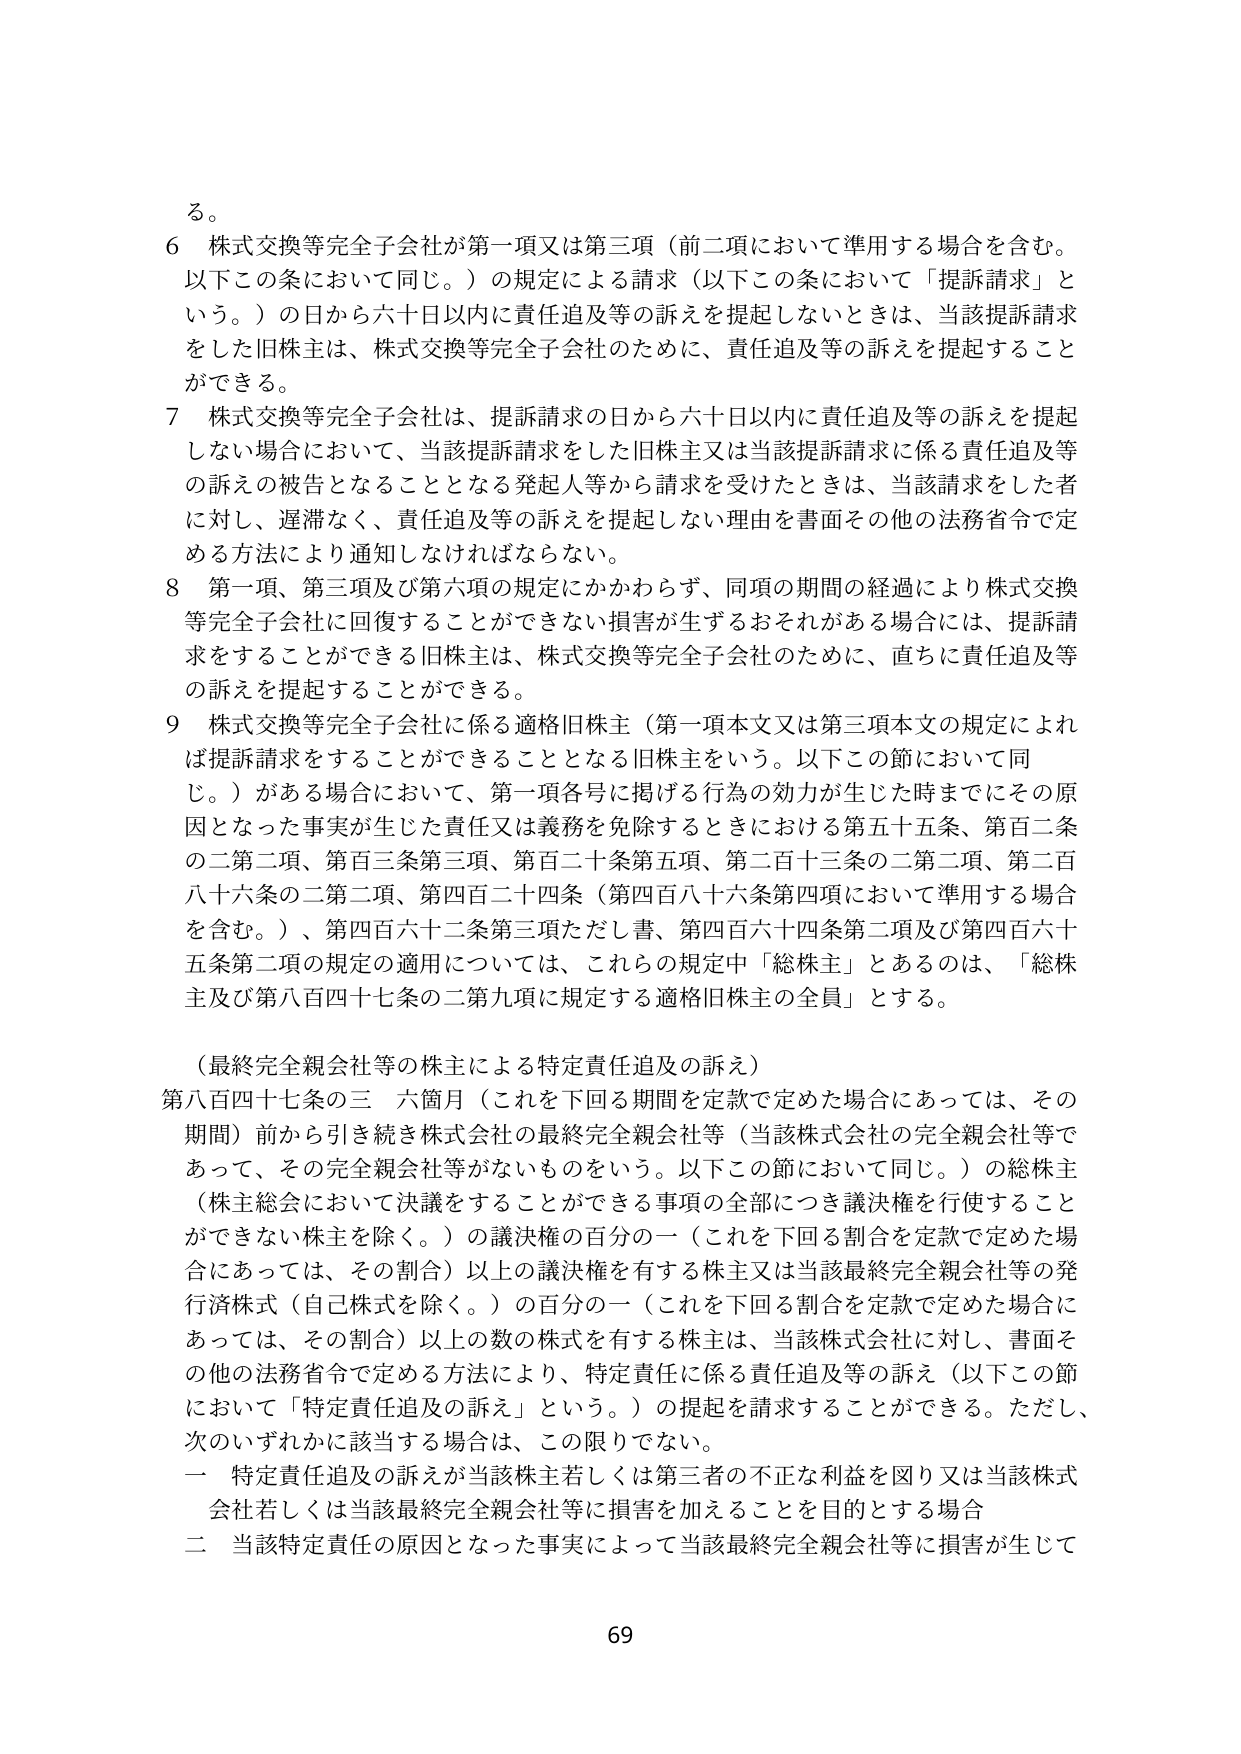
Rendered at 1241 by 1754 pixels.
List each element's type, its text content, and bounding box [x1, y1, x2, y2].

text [161, 194, 1079, 228]
text ９ 株式交換等完全子会社に係る適格旧株主（第一項本文又は第三項本文の規定によれば提訴請求をすることができることとなる旧株主をいう。以下この節において同じ。）がある場合において、第一項各号に掲げる行為の効力が生じた時までにその原因となった事実が生じた責任又は義務を免除するときにおける第五十五条、第百二条の二第二項、第百三条第三項、第百二十条第五項、第二百十三条の二第二項、第二百八十六条の二第二項、第四百二十四条（第四百八十六条第四項において準用する場合を含む。）、第四百六十二条第三項ただし書、第四百六十四条第二項及び第四百六十五条第二項の規定の適用については、これらの規定中「総株主」とあるのは、「総株主及び第八百四十七条の二第九項に規定する適格旧株主の全員」とする。 [161, 706, 1079, 1014]
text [184, 1526, 1079, 1560]
text ７ 株式交換等完全子会社は、提訴請求の日から六十日以内に責任追及等の訴えを提起しない場合において、当該提訴請求をした旧株主又は当該提訴請求に係る責任追及等の訴えの被告となることとなる発起人等から請求を受けたときは、当該請求をした者に対し、遅滞なく、責任追及等の訴えを提起しない理由を書面その他の法務省令で定める方法により通知しなければならない。 [161, 399, 1079, 569]
text 一 特定責任追及の訴えが当該株主若しくは第三者の不正な利益を図り又は当該株式会社若しくは当該最終完全親会社等に損害を加えることを目的とする場合 [184, 1458, 1079, 1526]
text （最終完全親会社等の株主による特定責任追及の訴え） [184, 1048, 1079, 1082]
text ６ 株式交換等完全子会社が第一項又は第三項（前二項において準用する場合を含む。以下この条において同じ。）の規定による請求（以下この条において「提訴請求」という。）の日から六十日以内に責任追及等の訴えを提起しないときは、当該提訴請求をした旧株主は、株式交換等完全子会社のために、責任追及等の訴えを提起することができる。 [161, 228, 1079, 399]
text 第八百四十七条の三 六箇月（これを下回る期間を定款で定めた場合にあっては、その期間）前から引き続き株式会社の最終完全親会社等（当該株式会社の完全親会社等であって、その完全親会社等がないものをいう。以下この節において同じ。）の総株主（株主総会において決議をすることができる事項の全部につき議決権を行使することができない株主を除く。）の議決権の百分の一（これを下回る割合を定款で定めた場合にあっては、その割合）以上の議決権を有する株主又は当該最終完全親会社等の発行済株式（自己株式を除く。）の百分の一（これを下回る割合を定款で定めた場合にあっては、その割合）以上の数の株式を有する株主は、当該株式会社に対し、書面その他の法務省令で定める方法により、特定責任に係る責任追及等の訴え（以下この節において「特定責任追及の訴え」という。）の提起を請求することができる。ただし、次のいずれかに該当する場合は、この限りでない。 [161, 1082, 1079, 1458]
text ８ 第一項、第三項及び第六項の規定にかかわらず、同項の期間の経過により株式交換等完全子会社に回復することができない損害が生ずるおそれがある場合には、提訴請求をすることができる旧株主は、株式交換等完全子会社のために、直ちに責任追及等の訴えを提起することができる。 [161, 569, 1079, 706]
